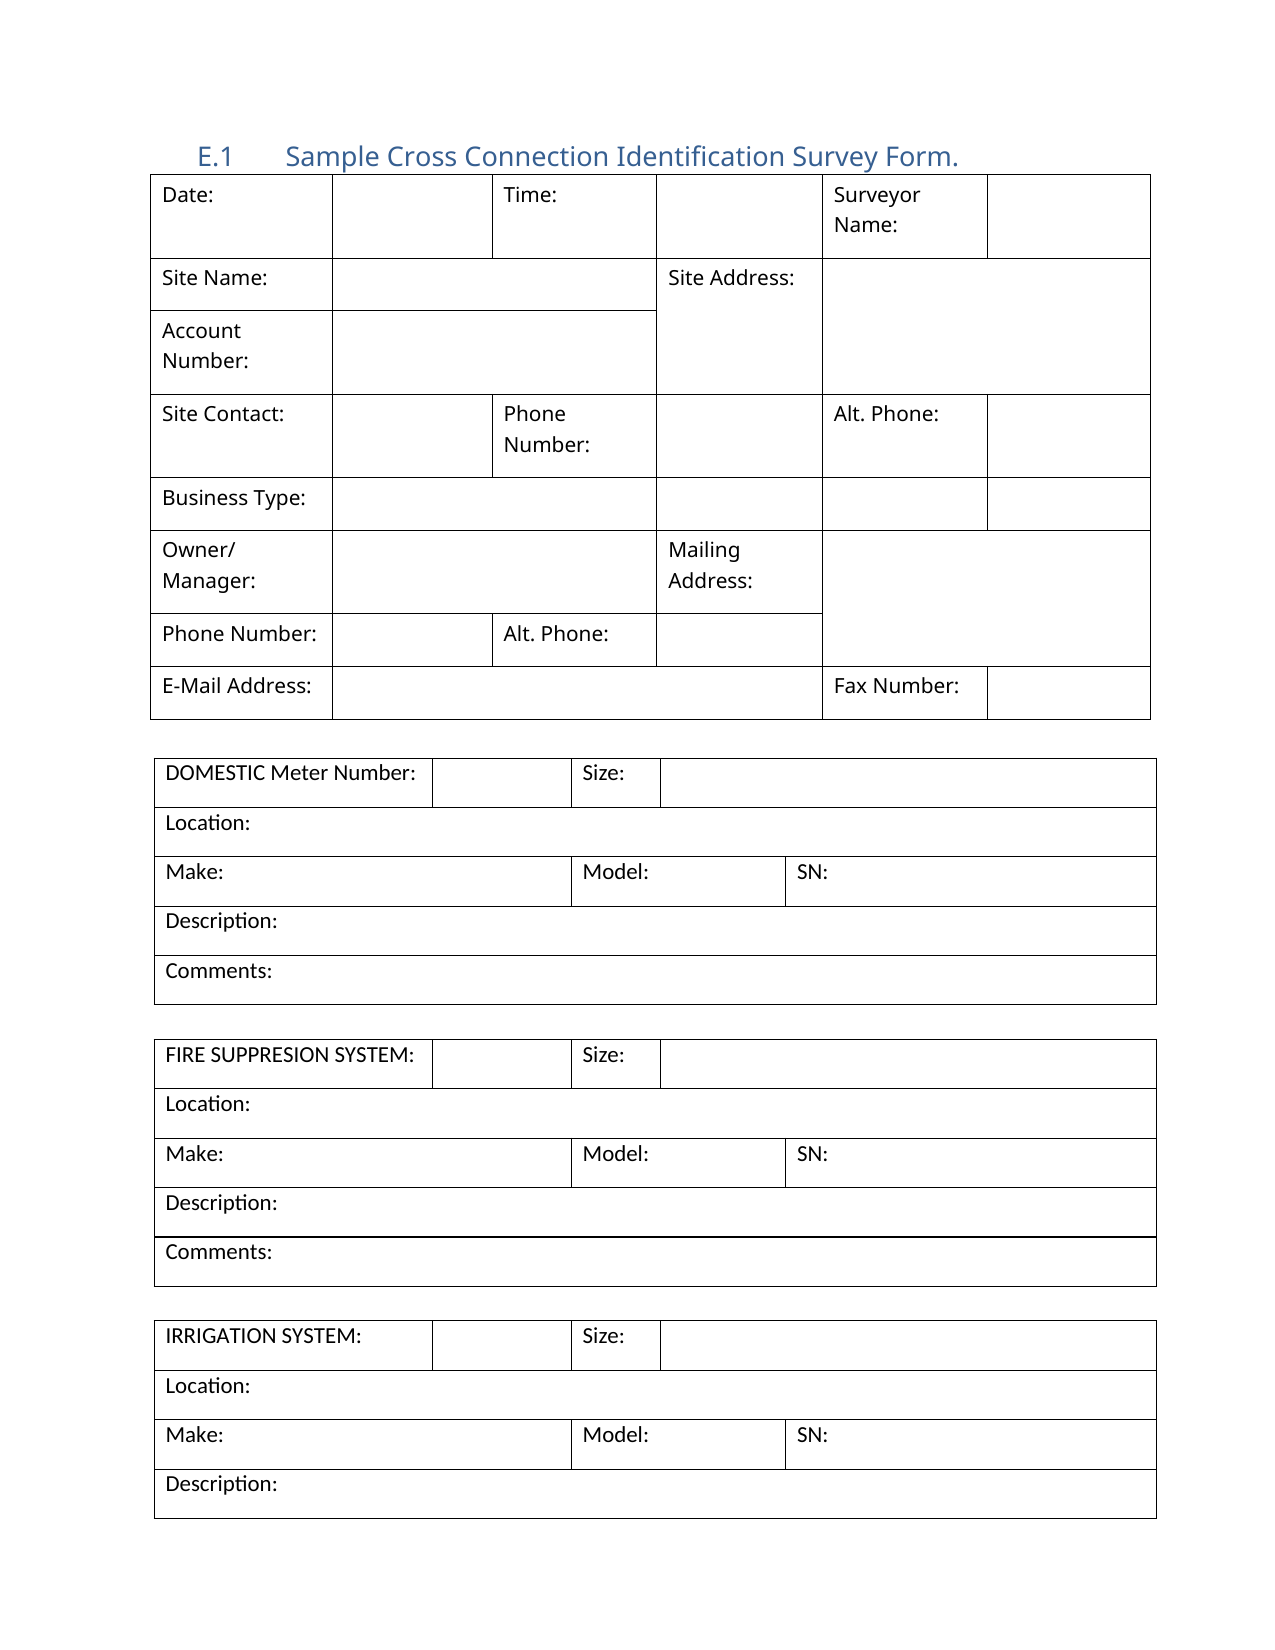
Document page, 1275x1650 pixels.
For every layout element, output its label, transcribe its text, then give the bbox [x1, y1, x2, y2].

table_header Date: [151, 175, 332, 258]
table_cell Make: [155, 1139, 571, 1187]
table_header [333, 175, 492, 258]
table_cell [333, 259, 656, 310]
table_cell Location: [155, 1371, 1156, 1419]
table_cell Description: [155, 1470, 1156, 1518]
table_header [657, 175, 822, 258]
table_cell [333, 614, 492, 666]
table_cell [657, 614, 822, 666]
table_cell [657, 478, 822, 530]
table_cell Make: [155, 857, 571, 906]
table_header Size: [572, 1040, 660, 1088]
table_cell Description: [155, 1188, 1156, 1236]
table_header Time: [493, 175, 656, 258]
table_cell Business Type: [151, 478, 332, 530]
table_cell Owner/Manager: [151, 531, 332, 613]
table_cell Phone Number: [493, 395, 656, 477]
table_cell Comments: [155, 956, 1156, 1004]
table_cell Model: [572, 857, 785, 906]
table_header Surveyor Name: [823, 175, 987, 258]
table_cell [823, 478, 987, 530]
table_header Size: [572, 759, 660, 807]
table_cell SN: [786, 1139, 1156, 1187]
table_cell Comments: [155, 1238, 1156, 1286]
table_cell [823, 259, 1150, 394]
table_cell Site Contact: [151, 395, 332, 477]
table_cell [657, 395, 822, 477]
table_cell [988, 667, 1150, 718]
table_cell [333, 478, 656, 530]
table_cell Location: [155, 1089, 1156, 1138]
table_cell Model: [572, 1420, 785, 1468]
table_cell Account Number: [151, 311, 332, 394]
table_header FIRE SUPPRESION SYSTEM: [155, 1040, 432, 1088]
table_cell Phone Number: [151, 614, 332, 666]
table_cell [333, 395, 492, 477]
table_header [433, 1321, 571, 1370]
subtitle Sample Cross Connection Identification Survey Form. [197, 137, 1139, 174]
table_cell [333, 667, 822, 718]
table_header [433, 759, 571, 807]
table_cell [333, 311, 656, 394]
table_cell Make: [155, 1420, 571, 1468]
table_cell Alt. Phone: [493, 614, 656, 666]
table_cell SN: [786, 1420, 1156, 1468]
table_cell Site Name: [151, 259, 332, 310]
table_cell [988, 478, 1150, 530]
table_header [661, 759, 1156, 807]
table_header [433, 1040, 571, 1088]
table_cell [823, 531, 1150, 666]
table_cell [988, 395, 1150, 477]
table_cell E-Mail Address: [151, 667, 332, 718]
table_cell [333, 531, 656, 613]
table_header [661, 1321, 1156, 1370]
table_header DOMESTIC Meter Number: [155, 759, 432, 807]
table_cell Site Address: [657, 259, 822, 394]
table_cell Mailing Address: [657, 531, 822, 613]
table_cell Description: [155, 907, 1156, 955]
table_cell Alt. Phone: [823, 395, 987, 477]
table_cell Location: [155, 808, 1156, 856]
table_cell SN: [786, 857, 1156, 906]
table_header [661, 1040, 1156, 1088]
table_header [988, 175, 1150, 258]
table_header IRRIGATION SYSTEM: [155, 1321, 432, 1370]
table_header Size: [572, 1321, 660, 1370]
table_cell Model: [572, 1139, 785, 1187]
table_cell Fax Number: [823, 667, 987, 718]
